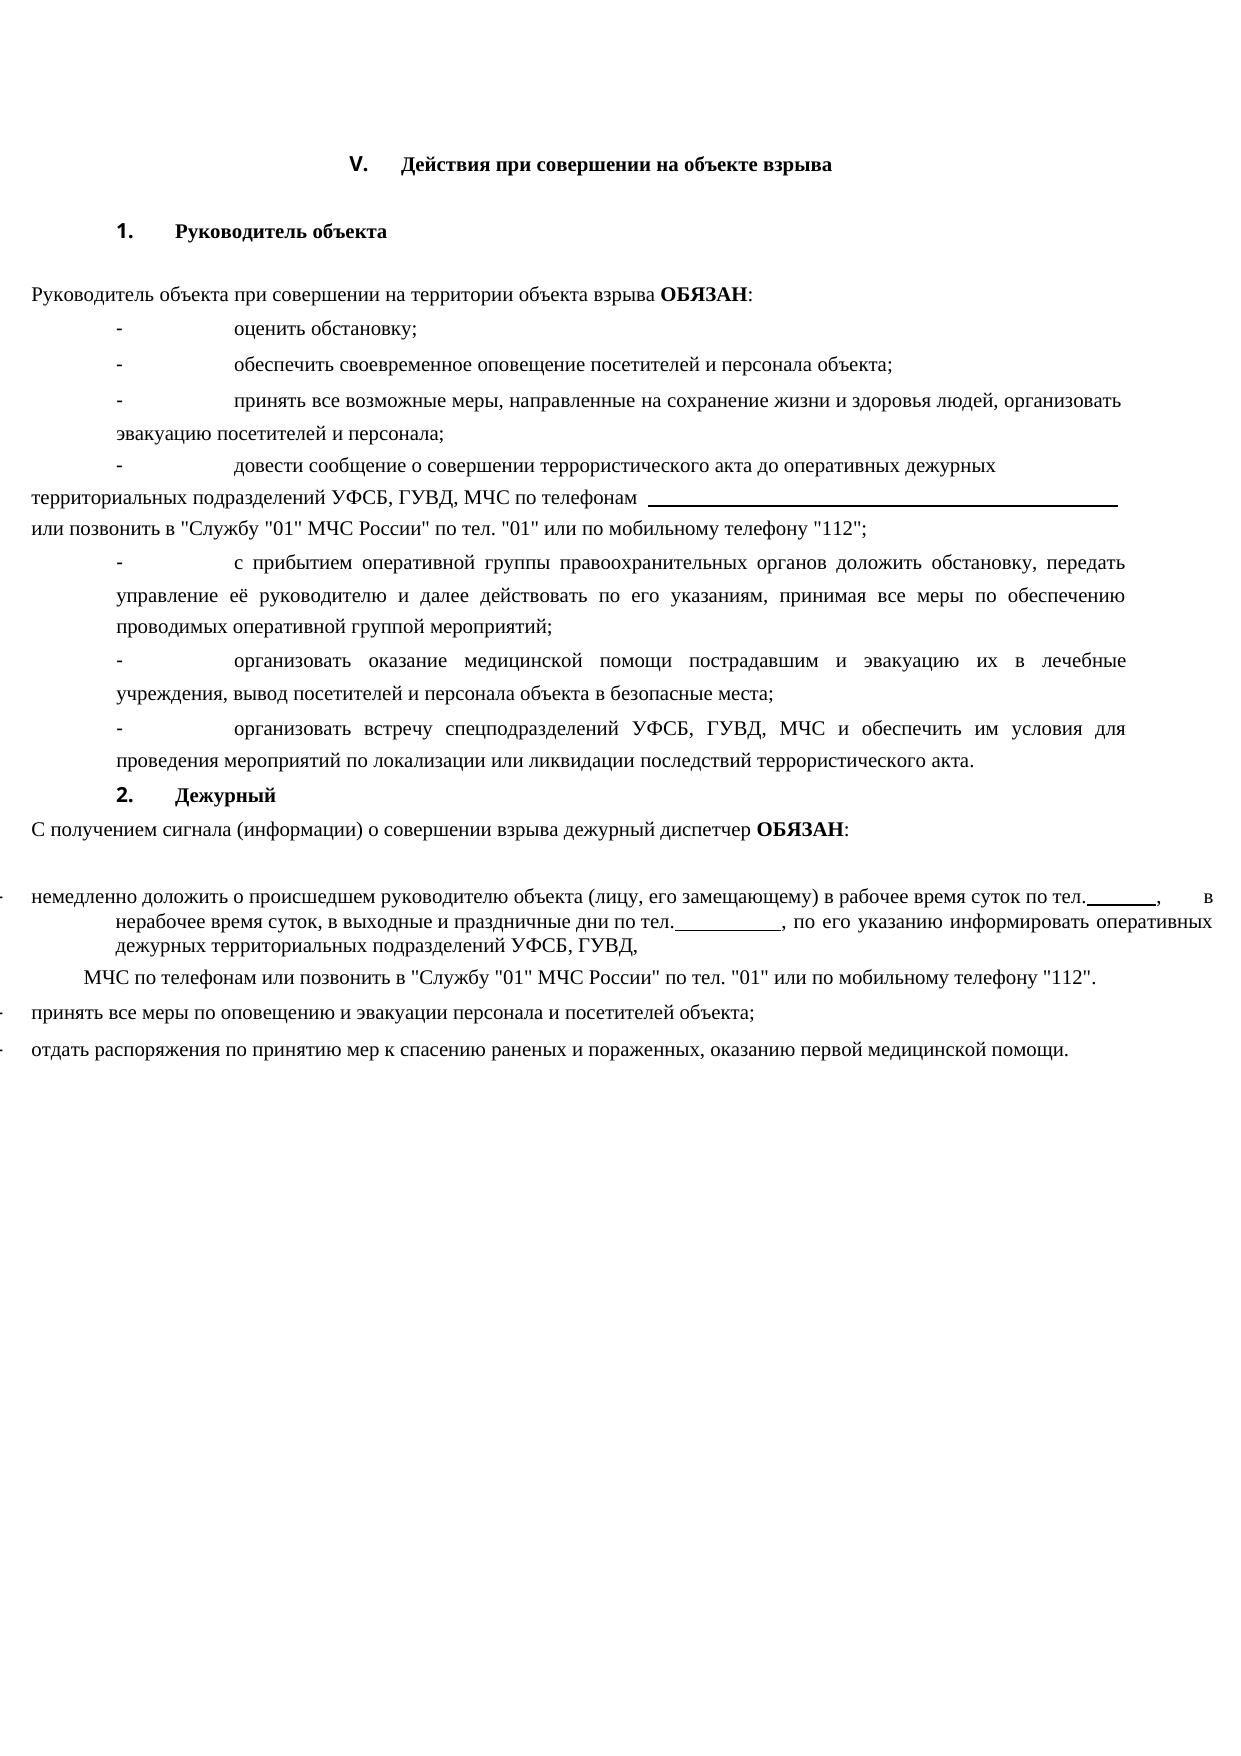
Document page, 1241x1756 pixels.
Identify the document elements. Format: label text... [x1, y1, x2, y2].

text или позвонить в "Службу "01" МЧС России" по тел. "01" или по мобильному телефону "112"; [31, 516, 1213, 540]
list организовать оказание медицинской помощи пострадавшим и эвакуацию их в лечебные учреждения, вывод посетителей и персонала объекта в безопасные места; [116, 646, 1126, 705]
list немедленно доложить о происшедшем руководителю объекта (лицу, его замещающему) в рабочее время суток по тел. , в нерабочее время суток, в выходные и праздничные дни по тел. , по его указанию информировать оперативных дежурных территориальных подразделений УФСБ, ГУВД, [0, 881, 1213, 957]
text С получением сигнала (информации) о совершении взрыва дежурный диспетчер ОБЯЗАН: [31, 817, 1213, 841]
list Действия при совершении на объекте взрыва [349, 149, 1213, 178]
text МЧС по телефонам или позвонить в "Службу "01" МЧС России" по тел. "01" или по мобильному телефону "112". [31, 965, 1213, 989]
text территориальных подразделений УФСБ, ГУВД, МЧС по телефонам [31, 484, 1213, 509]
list Руководитель объекта [116, 216, 1213, 244]
list обеспечить своевременное оповещение посетителей и персонала объекта; [116, 349, 1213, 377]
list отдать распоряжения по принятию мер к спасению раненых и пораженных, оказанию первой медицинской помощи. [0, 1034, 1213, 1062]
list принять все меры по оповещению и эвакуации персонала и посетителей объекта; [0, 997, 1213, 1026]
list оценить обстановку; [116, 313, 1213, 342]
list с прибытием оперативной группы правоохранительных органов доложить обстановку, передать управление её руководителю и далее действовать по его указаниям, принимая все меры по обеспечению проводимых оперативной группой мероприятий; [116, 547, 1126, 638]
list Дежурный [116, 780, 1213, 808]
list организовать встречу спецподразделений УФСБ, ГУВД, МЧС и обеспечить им условия для проведения мероприятий по локализации или ликвидации последствий террористического акта. [116, 713, 1126, 772]
list принять все возможные меры, направленные на сохранение жизни и здоровья людей, организовать эвакуацию посетителей и персонала; [116, 385, 1125, 444]
list довести сообщение о совершении террористического акта до оперативных дежурных [116, 452, 1213, 477]
text Руководитель объекта при совершении на территории объекта взрыва ОБЯЗАН: [31, 282, 1213, 306]
